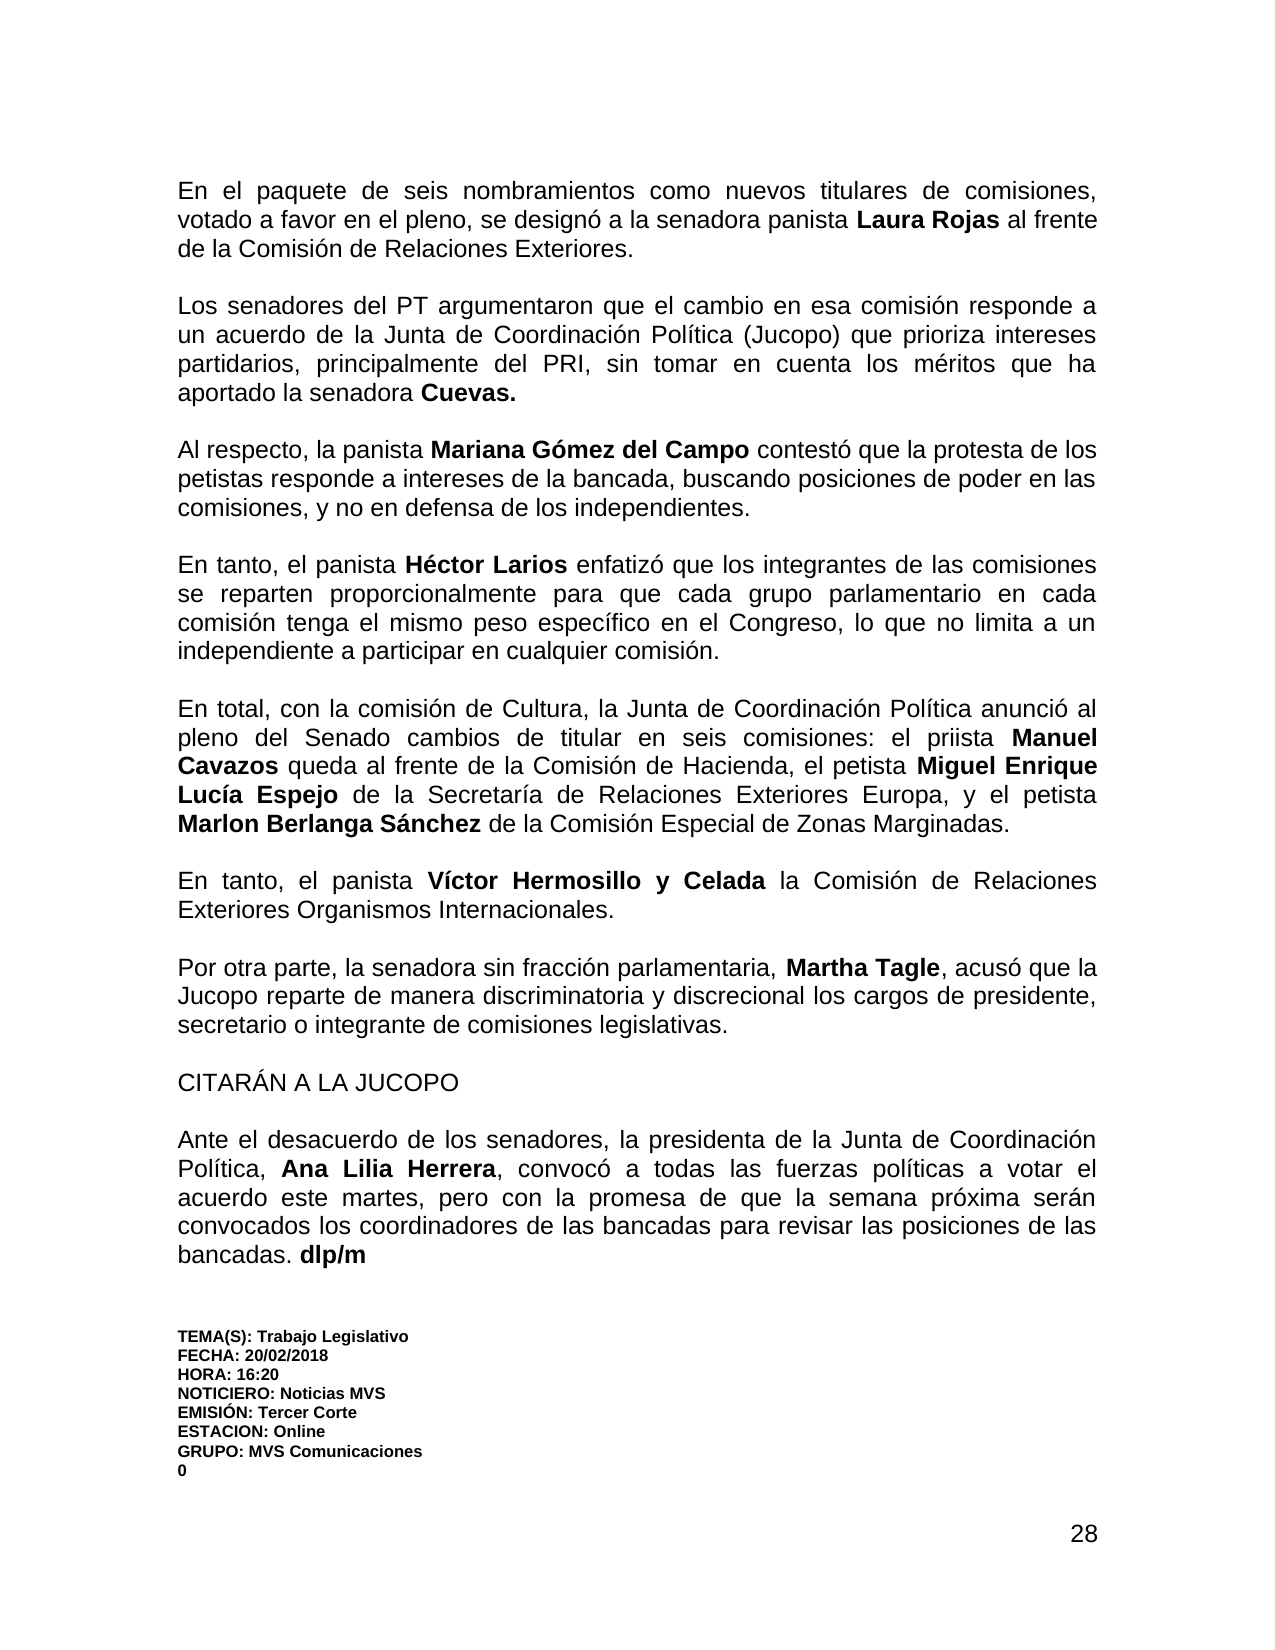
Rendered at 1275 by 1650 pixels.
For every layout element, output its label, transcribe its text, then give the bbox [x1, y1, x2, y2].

text CITARÁN A LA JUCOPO [177, 1068, 1098, 1096]
text En total, con la comisión de Cultura, la Junta de Coordinación Política anunció al pleno del Senado cambios de titular en seis comisiones: el priista Manuel Cavazos queda al frente de la Comisión de Hacienda, el petista Miguel Enrique Lucía Espejo de la Secretaría de Relaciones Exteriores Europa, y el petista Marlon Berlanga Sánchez de la Comisión Especial de Zonas Marginadas. [177, 694, 1098, 838]
text HORA: 16:20 [177, 1365, 1098, 1384]
text TEMA(S): Trabajo Legislativo [177, 1326, 1098, 1346]
text Al respecto, la panista Mariana Gómez del Campo contestó que la protesta de los petistas responde a intereses de la bancada, buscando posiciones de poder en las comisiones, y no en defensa de los independientes. [177, 435, 1098, 521]
text Ante el desacuerdo de los senadores, la presidenta de la Junta de Coordinación Política, Ana Lilia Herrera, convocó a todas las fuerzas políticas a votar el acuerdo este martes, pero con la promesa de que la semana próxima serán convocados los coordinadores de las bancadas para revisar las posiciones de las bancadas. dlp/m [177, 1125, 1098, 1269]
text NOTICIERO: Noticias MVS [177, 1384, 1098, 1403]
text GRUPO: MVS Comunicaciones [177, 1441, 1098, 1461]
text EMISIÓN: Tercer Corte [177, 1403, 1098, 1422]
text Por otra parte, la senadora sin fracción parlamentaria, Martha Tagle, acusó que la Jucopo reparte de manera discriminatoria y discrecional los cargos de presidente, secretario o integrante de comisiones legislativas. [177, 953, 1098, 1039]
text FECHA: 20/02/2018 [177, 1346, 1098, 1365]
text Los senadores del PT argumentaron que el cambio en esa comisión responde a un acuerdo de la Junta de Coordinación Política (Jucopo) que prioriza intereses partidarios, principalmente del PRI, sin tomar en cuenta los méritos que ha aportado la senadora Cuevas. [177, 291, 1098, 406]
text En el paquete de seis nombramientos como nuevos titulares de comisiones, votado a favor en el pleno, se designó a la senadora panista Laura Rojas al frente de la Comisión de Relaciones Exteriores. [177, 176, 1098, 263]
text 0 [177, 1461, 1098, 1480]
text En tanto, el panista Víctor Hermosillo y Celada la Comisión de Relaciones Exteriores Organismos Internacionales. [177, 866, 1098, 924]
text ESTACION: Online [177, 1422, 1098, 1441]
text En tanto, el panista Héctor Larios enfatizó que los integrantes de las comisiones se reparten proporcionalmente para que cada grupo parlamentario en cada comisión tenga el mismo peso específico en el Congreso, lo que no limita a un independiente a participar en cualquier comisión. [177, 550, 1098, 665]
